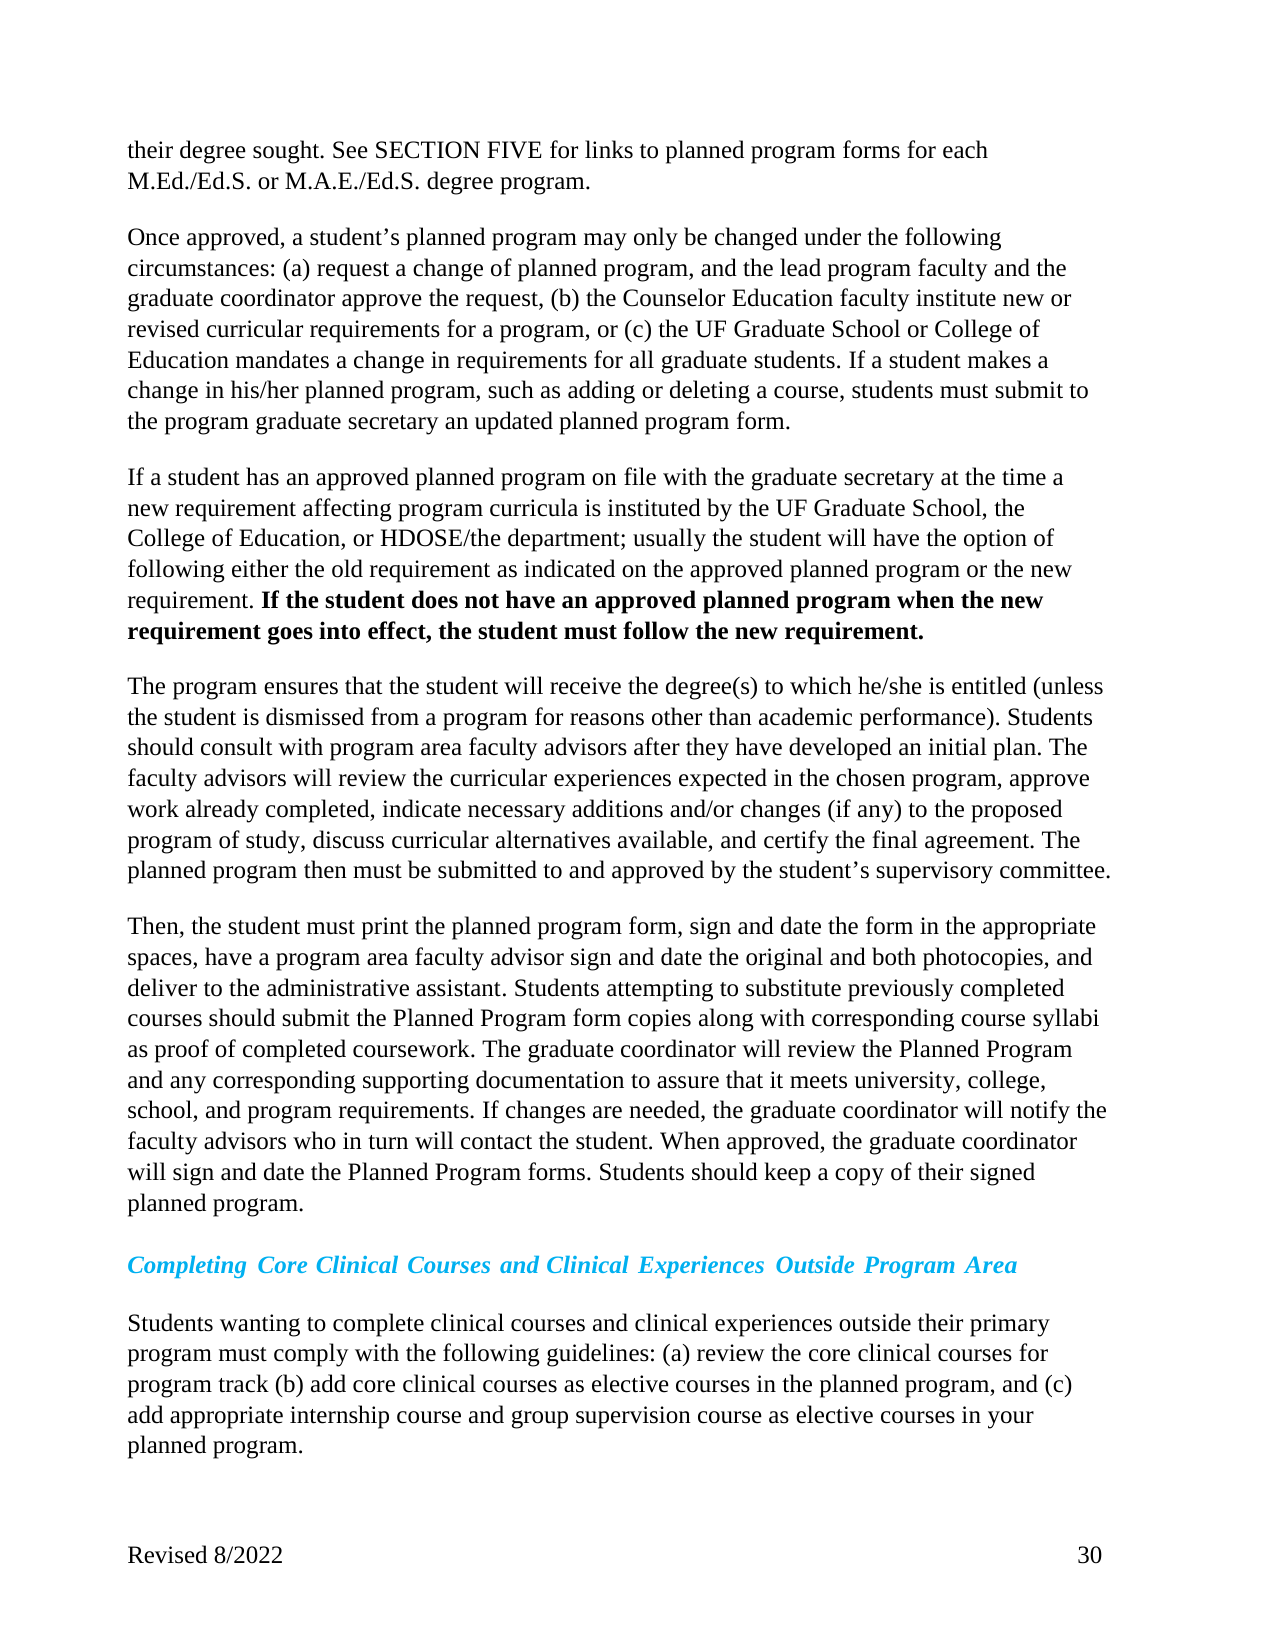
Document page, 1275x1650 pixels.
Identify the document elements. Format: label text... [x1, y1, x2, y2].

text Then, the student must print the planned program form, sign and date the form in the appropriate spaces, have a program area faculty advisor sign and date the original and both photocopies, and deliver to the administrative assistant. Students attempting to substitute previously completed courses should submit the Planned Program form copies along with corresponding course syllabi as proof of completed coursework. The graduate coordinator will review the Planned Program and any corresponding supporting documentation to assure that it meets university, college, school, and program requirements. If changes are needed, the graduate coordinator will notify the faculty advisors who in turn will contact the student. When approved, the graduate coordinator will sign and date the Planned Program forms. Students should keep a copy of their signed planned program. [127, 911, 1110, 1216]
subtitle Completing Core Clinical Courses and Clinical Experiences Outside Program Area [127, 1250, 1127, 1279]
text Students wanting to complete clinical courses and clinical experiences outside their primary program must comply with the following guidelines: (a) review the core clinical courses for program track (b) add core clinical courses as elective courses in the planned program, and (c) add appropriate internship course and group supervision course as elective courses in your planned program. [127, 1308, 1112, 1459]
text If a student has an approved planned program on file with the graduate secretary at the time a new requirement affecting program curricula is instituted by the UF Graduate School, the College of Education, or HDOSE/the department; usually the student will have the option of following either the old requirement as indicated on the approved planned program or the new requirement. If the student does not have an approved planned program when the new requirement goes into effect, the student must follow the new requirement. [127, 462, 1108, 644]
text Once approved, a student’s planned program may only be changed under the following circumstances: (a) request a change of planned program, and the lead program faculty and the graduate coordinator approve the request, (b) the Counselor Education faculty institute new or revised curricular requirements for a program, or (c) the UF Graduate School or College of Education mandates a change in requirements for all graduate students. If a student makes a change in his/her planned program, such as adding or deleting a course, students must submit to the program graduate secretary an updated planned program form. [127, 222, 1115, 435]
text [127, 135, 1104, 195]
text The program ensures that the student will receive the degree(s) to which he/she is entitled (unless the student is dismissed from a program for reasons other than academic performance). Students should consult with program area faculty advisors after they have developed an initial plan. The faculty advisors will review the curricular experiences expected in the chosen program, approve work already completed, indicate necessary additions and/or changes (if any) to the proposed program of study, discuss curricular alternatives available, and certify the final agreement. The planned program then must be submitted to and approved by the student’s supervisory committee. [127, 671, 1119, 884]
